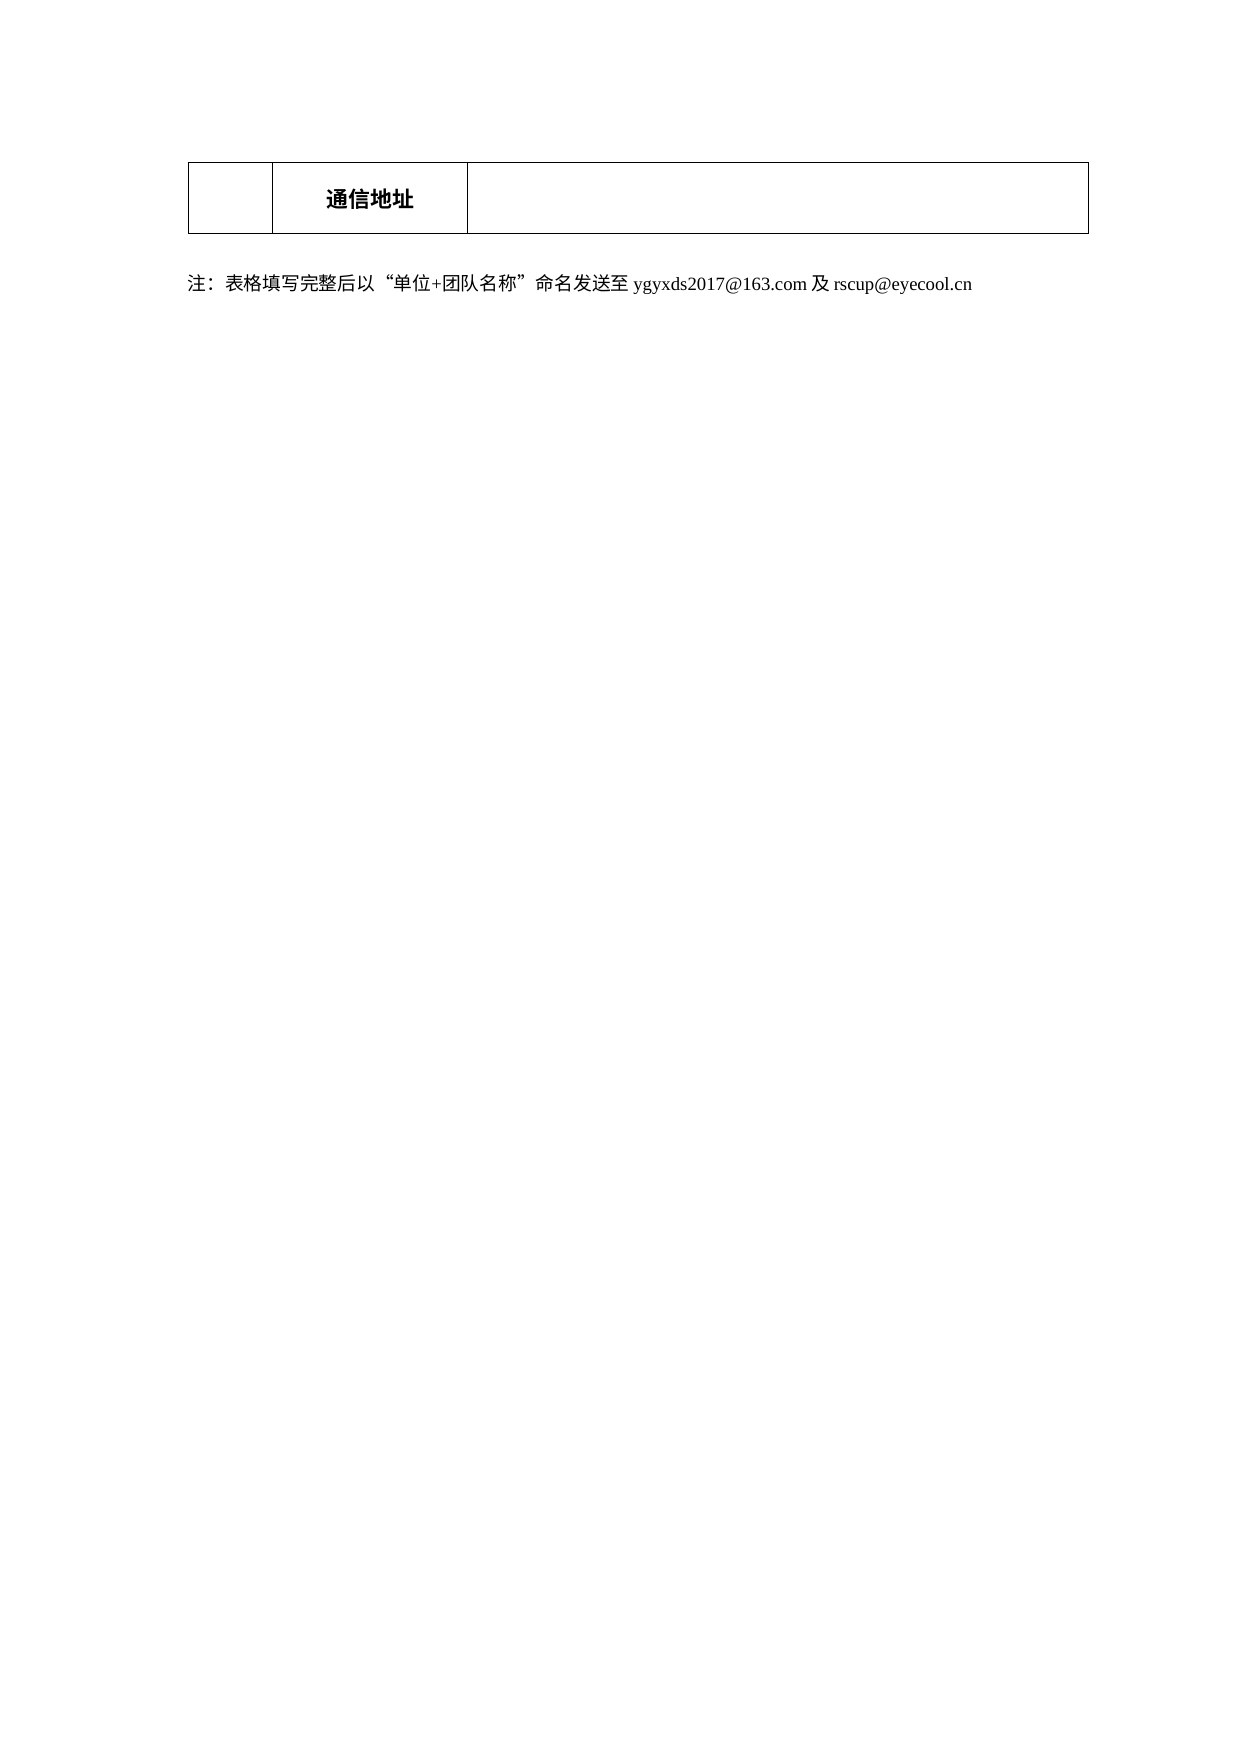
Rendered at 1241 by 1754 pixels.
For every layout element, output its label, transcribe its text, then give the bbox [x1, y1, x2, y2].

text 注：表格填写完整后以“单位+团队名称”命名发送至ygyxds2017@163.com及rscup@eyecool.cn [187, 266, 1053, 299]
table_cell [468, 163, 1088, 233]
table_cell 通信地址 [273, 163, 467, 233]
